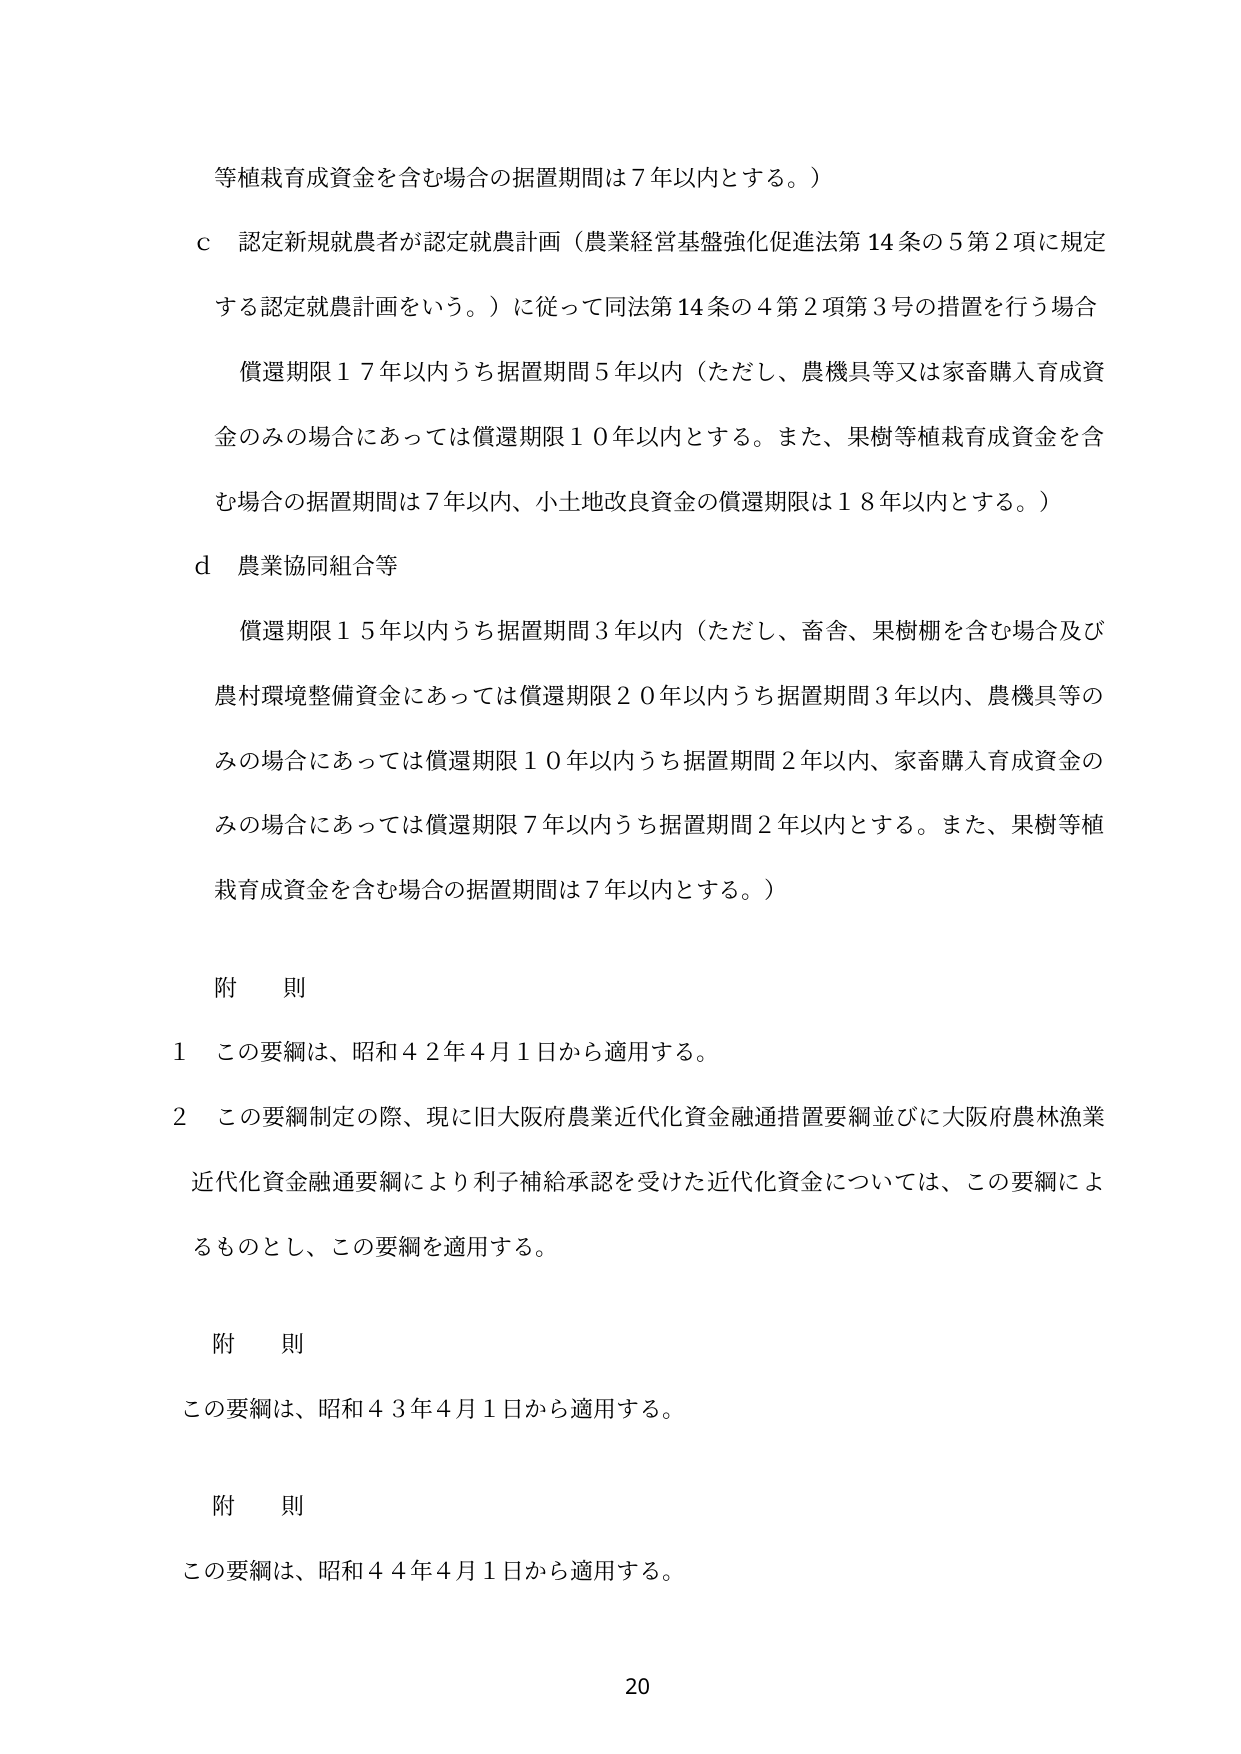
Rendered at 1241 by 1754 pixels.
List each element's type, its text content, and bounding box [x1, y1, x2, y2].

text ｄ 農業協同組合等 [169, 532, 1106, 597]
text この要綱は、昭和４４年４月１日から適用する。 [169, 1537, 1106, 1602]
text ２ この要綱制定の際、現に旧大阪府農業近代化資金融通措置要綱並びに大阪府農林漁業近代化資金融通要綱により利子補給承認を受けた近代化資金については、この要綱によるものとし、この要綱を適用する。 [169, 1083, 1106, 1278]
text １ この要綱は、昭和４２年４月１日から適用する。 [169, 1018, 1106, 1083]
text 附 則 [212, 1310, 1106, 1375]
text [169, 144, 1106, 208]
text ｃ 認定新規就農者が認定就農計画（農業経営基盤強化促進法第14条の５第２項に規定する認定就農計画をいう。）に従って同法第14条の４第２項第３号の措置を行う場合 [169, 208, 1106, 338]
text 附 則 [212, 1472, 1106, 1537]
text 附 則 [169, 954, 1106, 1018]
text 償還期限１７年以内うち据置期間５年以内（ただし、農機具等又は家畜購入育成資金のみの場合にあっては償還期限１０年以内とする。また、果樹等植栽育成資金を含む場合の据置期間は７年以内、小土地改良資金の償還期限は１８年以内とする。） [169, 338, 1106, 532]
text この要綱は、昭和４３年４月１日から適用する。 [169, 1375, 1106, 1439]
text 償還期限１５年以内うち据置期間３年以内（ただし、畜舎、果樹棚を含む場合及び農村環境整備資金にあっては償還期限２０年以内うち据置期間３年以内、農機具等のみの場合にあっては償還期限１０年以内うち据置期間２年以内、家畜購入育成資金のみの場合にあっては償還期限７年以内うち据置期間２年以内とする。また、果樹等植栽育成資金を含む場合の据置期間は７年以内とする。） [169, 597, 1106, 921]
